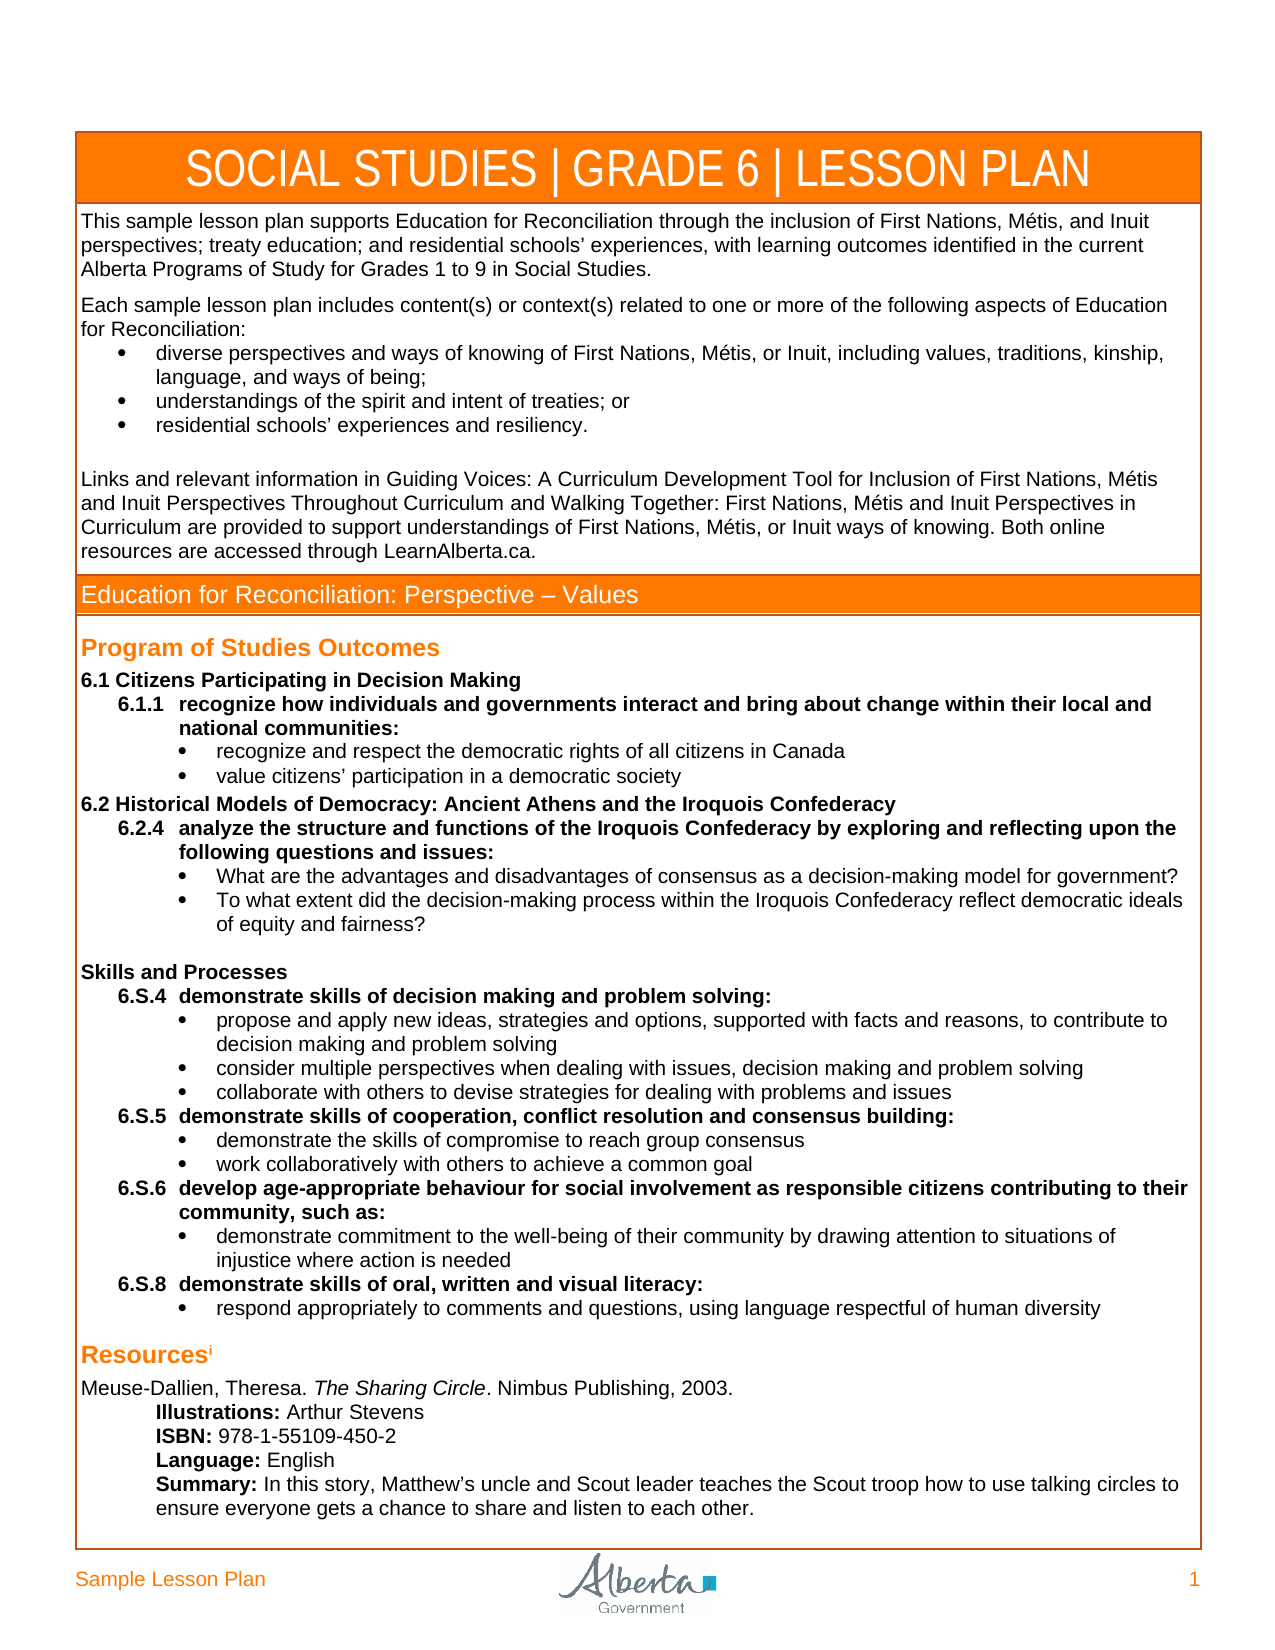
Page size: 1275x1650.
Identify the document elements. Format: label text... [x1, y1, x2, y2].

table_header SOCIAL STUDIES | Grade 6 | LESSON PLAN [77, 133, 1200, 202]
table_cell Education for Reconciliation: Perspective – Values [77, 576, 1200, 613]
picture [558, 1553, 717, 1613]
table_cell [77, 616, 1200, 1548]
table_cell This sample lesson plan supports Education for Reconciliation through the inclusion of First Nations, Métis, and Inuit perspectives; treaty education; and residential schools’ experiences, with learning outcomes identified in the current Alberta Programs of Study for Grades 1 to 9 in Social Studies. Each sample lesson plan includes content(s) or context(s) related to one or more of the following aspects of Education for Reconciliation: diverse perspectives and ways of knowing of First Nations, Métis, or Inuit, including values, traditions, kinship, language, and ways of being; understandings of the spirit and intent of treaties; or residential schools’ experiences and resiliency. Links and relevant information in Guiding Voices: A Curriculum Development Tool for Inclusion of First Nations, Métis and Inuit Perspectives Throughout Curriculum and Walking Together: First Nations, Métis and Inuit Perspectives in Curriculum are provided to support understandings of First Nations, Métis, or Inuit ways of knowing. Both online resources are accessed through LearnAlberta.ca. [77, 204, 1200, 574]
